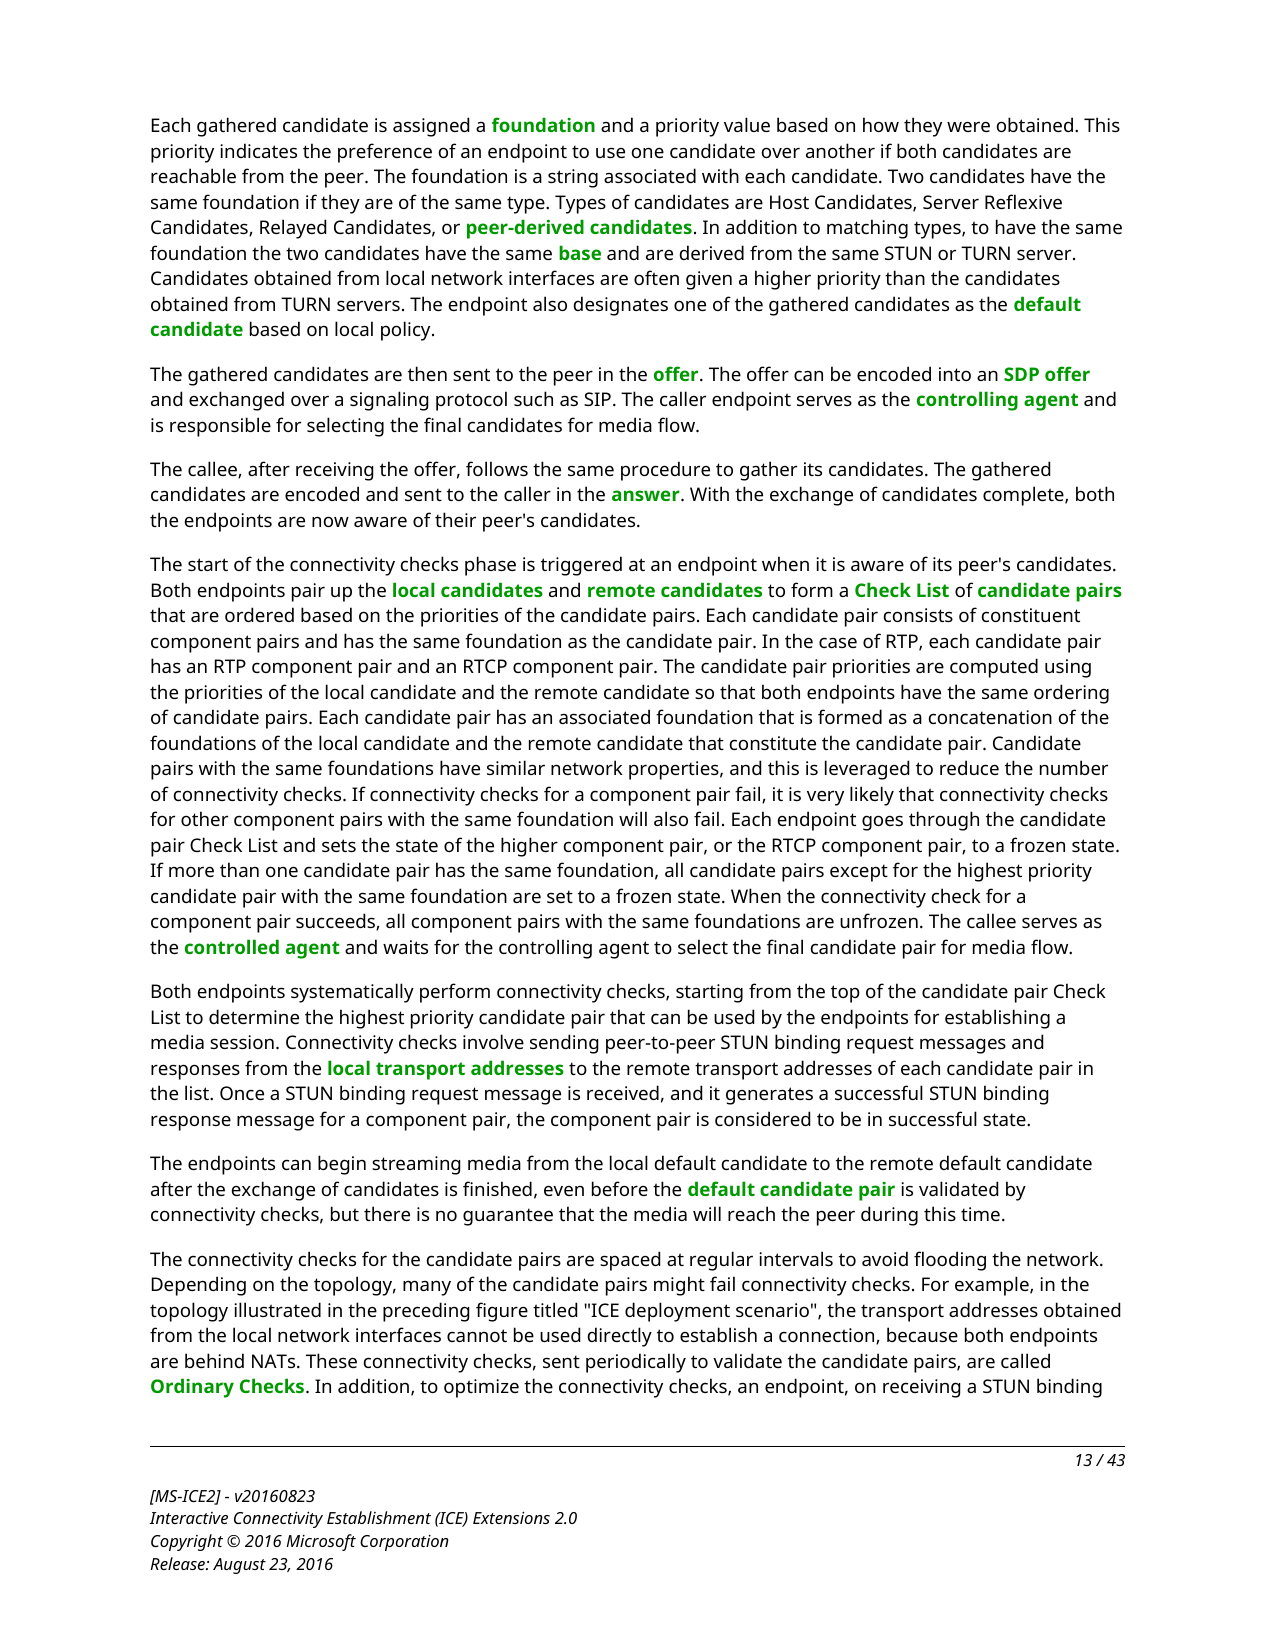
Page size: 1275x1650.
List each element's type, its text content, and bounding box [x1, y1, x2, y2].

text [150, 1246, 1125, 1399]
text Both endpoints systematically perform connectivity checks, starting from the top of the candidate pair Check List to determine the highest priority candidate pair that can be used by the endpoints for establishing a media session. Connectivity checks involve sending peer-to-peer STUN binding request messages and responses from the local transport addresses to the remote transport addresses of each candidate pair in the list. Once a STUN binding request message is received, and it generates a successful STUN binding response message for a component pair, the component pair is considered to be in successful state. [150, 979, 1125, 1132]
text The start of the connectivity checks phase is triggered at an endpoint when it is aware of its peer's candidates. Both endpoints pair up the local candidates and remote candidates to form a Check List of candidate pairs that are ordered based on the priorities of the candidate pairs. Each candidate pair consists of constituent component pairs and has the same foundation as the candidate pair. In the case of RTP, each candidate pair has an RTP component pair and an RTCP component pair. The candidate pair priorities are computed using the priorities of the local candidate and the remote candidate so that both endpoints have the same ordering of candidate pairs. Each candidate pair has an associated foundation that is formed as a concatenation of the foundations of the local candidate and the remote candidate that constitute the candidate pair. Candidate pairs with the same foundations have similar network properties, and this is leveraged to reduce the number of connectivity checks. If connectivity checks for a component pair fail, it is very likely that connectivity checks for other component pairs with the same foundation will also fail. Each endpoint goes through the candidate pair Check List and sets the state of the higher component pair, or the RTCP component pair, to a frozen state. If more than one candidate pair has the same foundation, all candidate pairs except for the highest priority candidate pair with the same foundation are set to a frozen state. When the connectivity check for a component pair succeeds, all component pairs with the same foundations are unfrozen. The callee serves as the controlled agent and waits for the controlling agent to select the final candidate pair for media flow. [150, 552, 1125, 960]
text The callee, after receiving the offer, follows the same procedure to gather its candidates. The gathered candidates are encoded and sent to the caller in the answer. With the exchange of candidates complete, both the endpoints are now aware of their peer's candidates. [150, 456, 1125, 533]
text Each gathered candidate is assigned a foundation and a priority value based on how they were obtained. This priority indicates the preference of an endpoint to use one candidate over another if both candidates are reachable from the peer. The foundation is a string associated with each candidate. Two candidates have the same foundation if they are of the same type. Types of candidates are Host Candidates, Server Reflexive Candidates, Relayed Candidates, or peer-derived candidates. In addition to matching types, to have the same foundation the two candidates have the same base and are derived from the same STUN or TURN server. Candidates obtained from local network interfaces are often given a higher priority than the candidates obtained from TURN servers. The endpoint also designates one of the gathered candidates as the default candidate based on local policy. [150, 112, 1125, 342]
text The gathered candidates are then sent to the peer in the offer. The offer can be encoded into an SDP offer and exchanged over a signaling protocol such as SIP. The caller endpoint serves as the controlling agent and is responsible for selecting the final candidates for media flow. [150, 361, 1125, 437]
text The endpoints can begin streaming media from the local default candidate to the remote default candidate after the exchange of candidates is finished, even before the default candidate pair is validated by connectivity checks, but there is no guarantee that the media will reach the peer during this time. [150, 1151, 1125, 1227]
